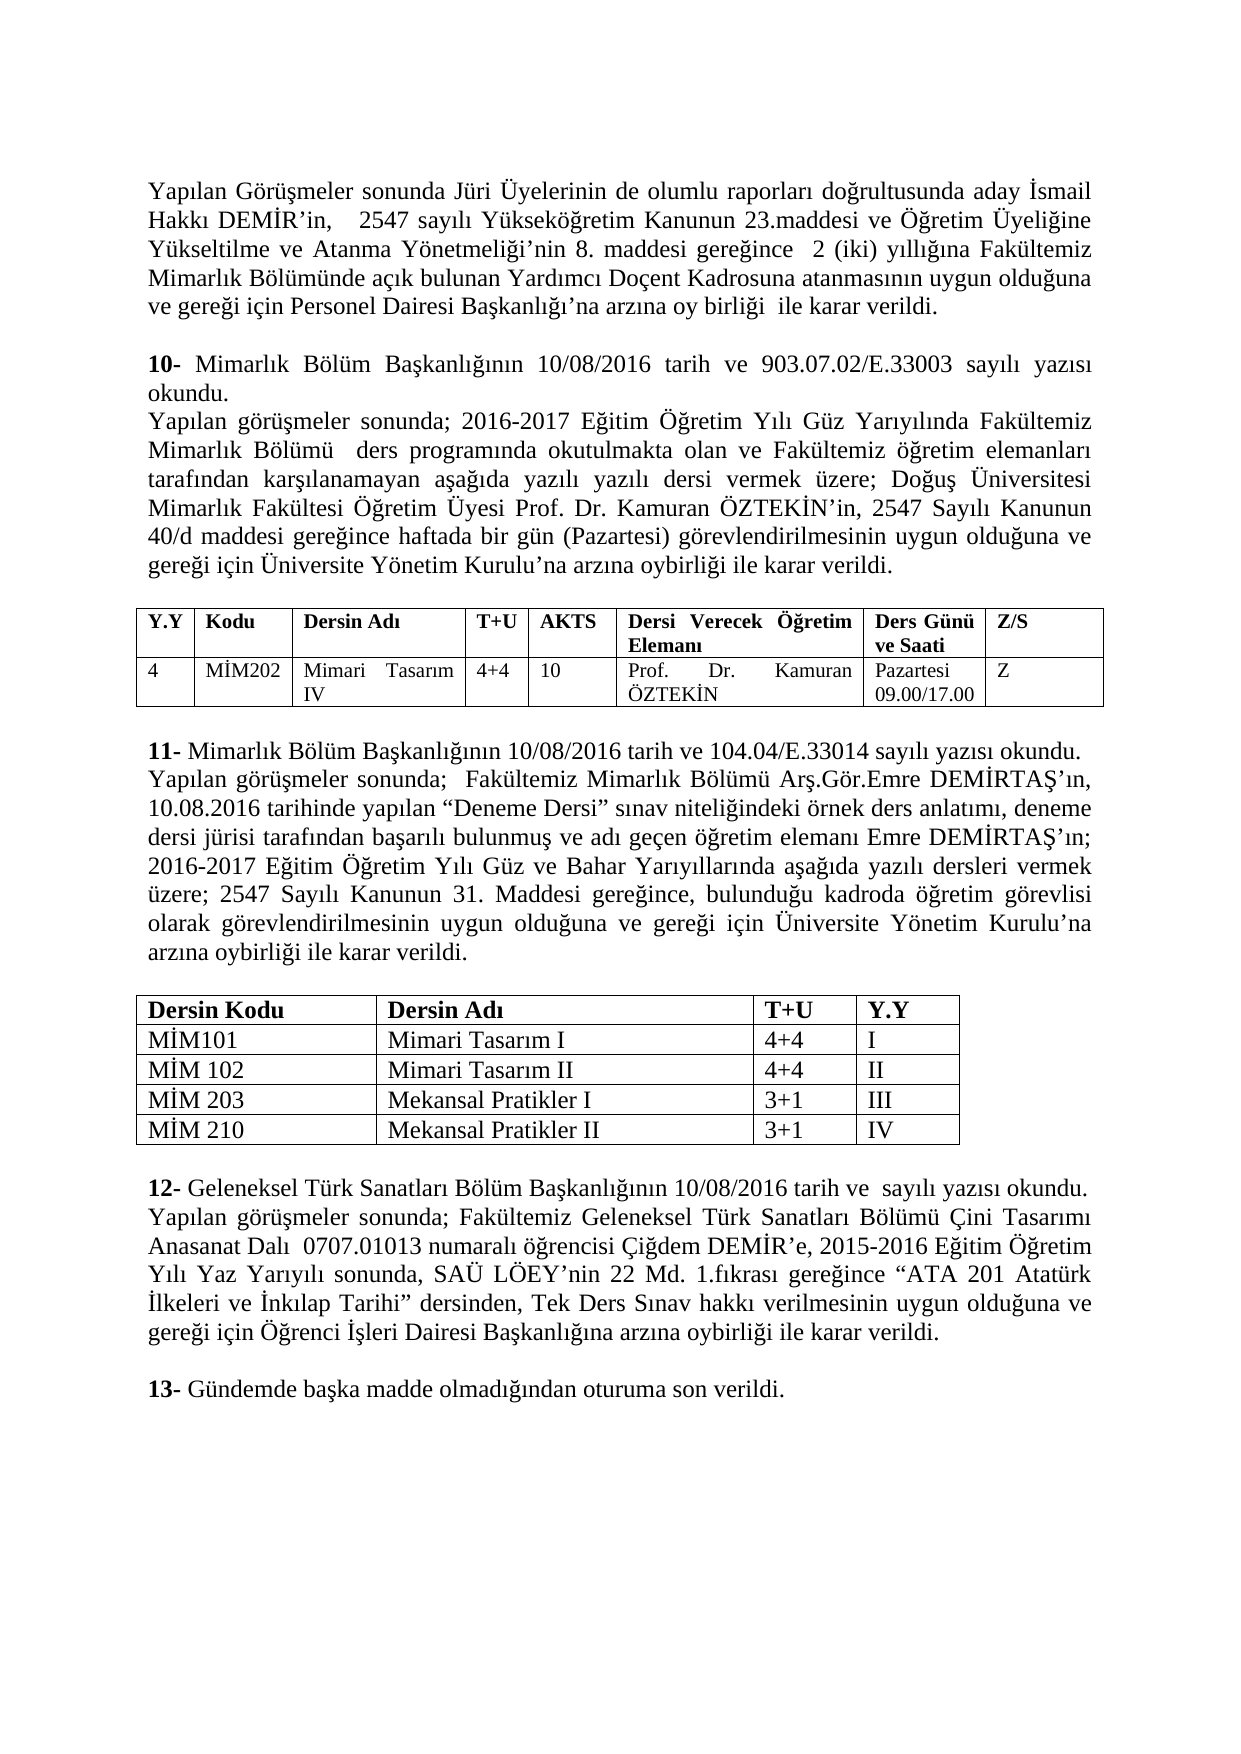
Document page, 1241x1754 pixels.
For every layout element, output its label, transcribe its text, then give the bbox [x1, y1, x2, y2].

text Yapılan görüşmeler sonunda; Fakültemiz Mimarlık Bölümü Arş.Gör.Emre DEMİRTAŞ’ın, 10.08.2016 tarihinde yapılan “Deneme Dersi” sınav niteliğindeki örnek ders anlatımı, deneme dersi jürisi tarafından başarılı bulunmuş ve adı geçen öğretim elemanı Emre DEMİRTAŞ’ın; 2016-2017 Eğitim Öğretim Yılı Güz ve Bahar Yarıyıllarında aşağıda yazılı dersleri vermek üzere; 2547 Sayılı Kanunun 31. Maddesi gereğince, bulunduğu kadroda öğretim görevlisi olarak görevlendirilmesinin uygun olduğuna ve gereği için Üniversite Yönetim Kurulu’na arzına oybirliği ile karar verildi. [148, 764, 1093, 966]
table_header Dersin Adı [293, 609, 465, 657]
table_cell Mekansal Pratikler II [377, 1115, 753, 1143]
table_cell Prof. Dr. Kamuran ÖZTEKİN [617, 658, 863, 706]
text Yapılan Görüşmeler sonunda Jüri Üyelerinin de olumlu raporları doğrultusunda aday İsmail Hakkı DEMİR’in, 2547 sayılı Yükseköğretim Kanunun 23.maddesi ve Öğretim Üyeliğine Yükseltilme ve Atanma Yönetmeliği’nin 8. maddesi gereğince 2 (iki) yıllığına Fakültemiz Mimarlık Bölümünde açık bulunan Yardımcı Doçent Kadrosuna atanmasının uygun olduğuna ve gereği için Personel Dairesi Başkanlığı’na arzına oy birliği ile karar verildi. [148, 176, 1093, 320]
table_cell Mimari Tasarım I [377, 1025, 753, 1054]
table_header Dersin Kodu [137, 996, 376, 1024]
table_header Y.Y [137, 609, 194, 657]
table_header Ders Günü ve Saati [864, 609, 985, 657]
table_cell MİM 203 [137, 1085, 376, 1114]
text 10- Mimarlık Bölüm Başkanlığının 10/08/2016 tarih ve 903.07.02/E.33003 sayılı yazısı okundu. [148, 349, 1093, 406]
table_cell 10 [529, 658, 616, 706]
table_cell MİM 102 [137, 1055, 376, 1084]
table_cell III [857, 1085, 959, 1114]
table_cell Pazartesi 09.00/17.00 [864, 658, 985, 706]
text 12- Geleneksel Türk Sanatları Bölüm Başkanlığının 10/08/2016 tarih ve sayılı yazısı okundu. [148, 1173, 1093, 1202]
text Yapılan görüşmeler sonunda; 2016-2017 Eğitim Öğretim Yılı Güz Yarıyılında Fakültemiz Mimarlık Bölümü ders programında okutulmakta olan ve Fakültemiz öğretim elemanları tarafından karşılanamayan aşağıda yazılı yazılı dersi vermek üzere; Doğuş Üniversitesi Mimarlık Fakültesi Öğretim Üyesi Prof. Dr. Kamuran ÖZTEKİN’in, 2547 Sayılı Kanunun 40/d maddesi gereğince haftada bir gün (Pazartesi) görevlendirilmesinin uygun olduğuna ve gereği için Üniversite Yönetim Kurulu’na arzına oybirliği ile karar verildi. [148, 406, 1093, 579]
table_cell 4+4 [466, 658, 528, 706]
table_cell Mekansal Pratikler I [377, 1085, 753, 1114]
table_cell II [857, 1055, 959, 1084]
table_cell I [857, 1025, 959, 1054]
text 11- Mimarlık Bölüm Başkanlığının 10/08/2016 tarih ve 104.04/E.33014 sayılı yazısı okundu. [148, 736, 1093, 764]
table_cell MİM101 [137, 1025, 376, 1054]
text Yapılan görüşmeler sonunda; Fakültemiz Geleneksel Türk Sanatları Bölümü Çini Tasarımı Anasanat Dalı 0707.01013 numaralı öğrencisi Çiğdem DEMİR’e, 2015-2016 Eğitim Öğretim Yılı Yaz Yarıyılı sonunda, SAÜ LÖEY’nin 22 Md. 1.fıkrası gereğince “ATA 201 Atatürk İlkeleri ve İnkılap Tarihi” dersinden, Tek Ders Sınav hakkı verilmesinin uygun olduğuna ve gereği için Öğrenci İşleri Dairesi Başkanlığına arzına oybirliği ile karar verildi. [148, 1202, 1093, 1346]
table_header Y.Y [857, 996, 959, 1024]
table_cell 4+4 [754, 1025, 856, 1054]
table_cell Mimari Tasarım IV [293, 658, 465, 706]
table_cell IV [857, 1115, 959, 1143]
table_header T+U [754, 996, 856, 1024]
table_header AKTS [529, 609, 616, 657]
table_header Dersin Adı [377, 996, 753, 1024]
table_cell 4+4 [754, 1055, 856, 1084]
table_header Z/S [986, 609, 1103, 657]
table_header Dersi Verecek Öğretim Elemanı [617, 609, 863, 657]
table_cell Mimari Tasarım II [377, 1055, 753, 1084]
table_cell Z [986, 658, 1103, 706]
table_cell 3+1 [754, 1115, 856, 1143]
table_cell MİM202 [195, 658, 292, 706]
table_cell MİM 210 [137, 1115, 376, 1143]
text 13- Gündemde başka madde olmadığından oturuma son verildi. [148, 1374, 1093, 1403]
table_header Kodu [195, 609, 292, 657]
table_cell 3+1 [754, 1085, 856, 1114]
table_cell 4 [137, 658, 194, 706]
table_header T+U [466, 609, 528, 657]
